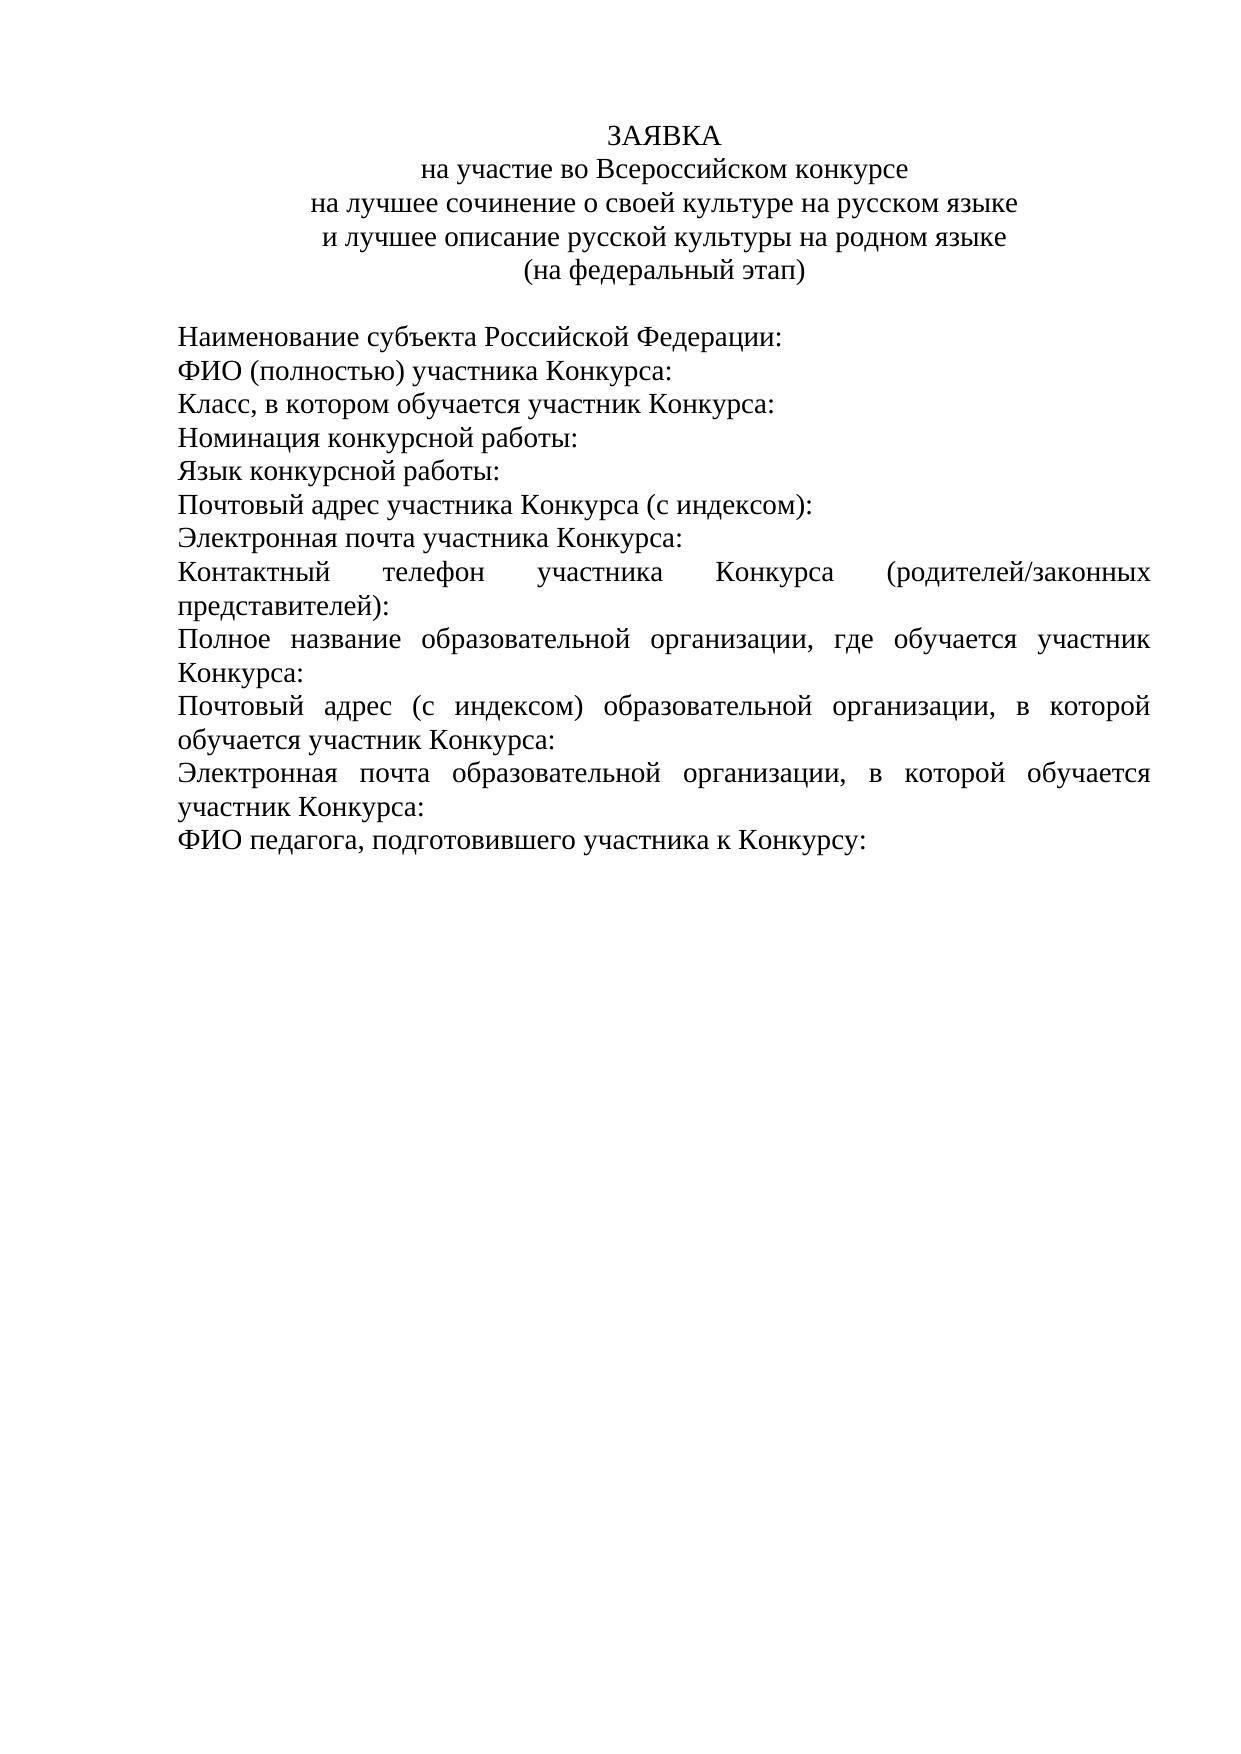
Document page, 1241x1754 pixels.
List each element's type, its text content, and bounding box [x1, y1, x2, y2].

text (на федеральный этап) [177, 252, 1152, 286]
text ФИО педагога, подготовившего участника к Конкурсу: [177, 822, 1152, 856]
text Контактный телефон участника Конкурса (родителей/законных представителей): [177, 554, 1152, 621]
text ЗАЯВКА [177, 118, 1152, 152]
text ФИО (полностью) участника Конкурса: [177, 353, 1152, 386]
text Электронная почта образовательной организации, в которой обучается участник Конкурса: [177, 755, 1152, 822]
text Почтовый адрес участника Конкурса (с индексом): [177, 487, 1152, 521]
text Электронная почта участника Конкурса: [177, 521, 1152, 554]
text Номинация конкурсной работы: [177, 420, 1152, 453]
text Язык конкурсной работы: [177, 453, 1152, 487]
text Класс, в котором обучается участник Конкурса: [177, 386, 1152, 420]
text Полное название образовательной организации, где обучается участник Конкурса: [177, 621, 1152, 688]
text на участие во Всероссийском конкурсе [177, 152, 1152, 185]
text на лучшее сочинение о своей культуре на русском языке [177, 185, 1152, 219]
text Почтовый адрес (с индексом) образовательной организации, в которой обучается участник Конкурса: [177, 688, 1152, 755]
text и лучшее описание русской культуры на родном языке [177, 219, 1152, 252]
text Наименование субъекта Российской Федерации: [177, 319, 1152, 353]
